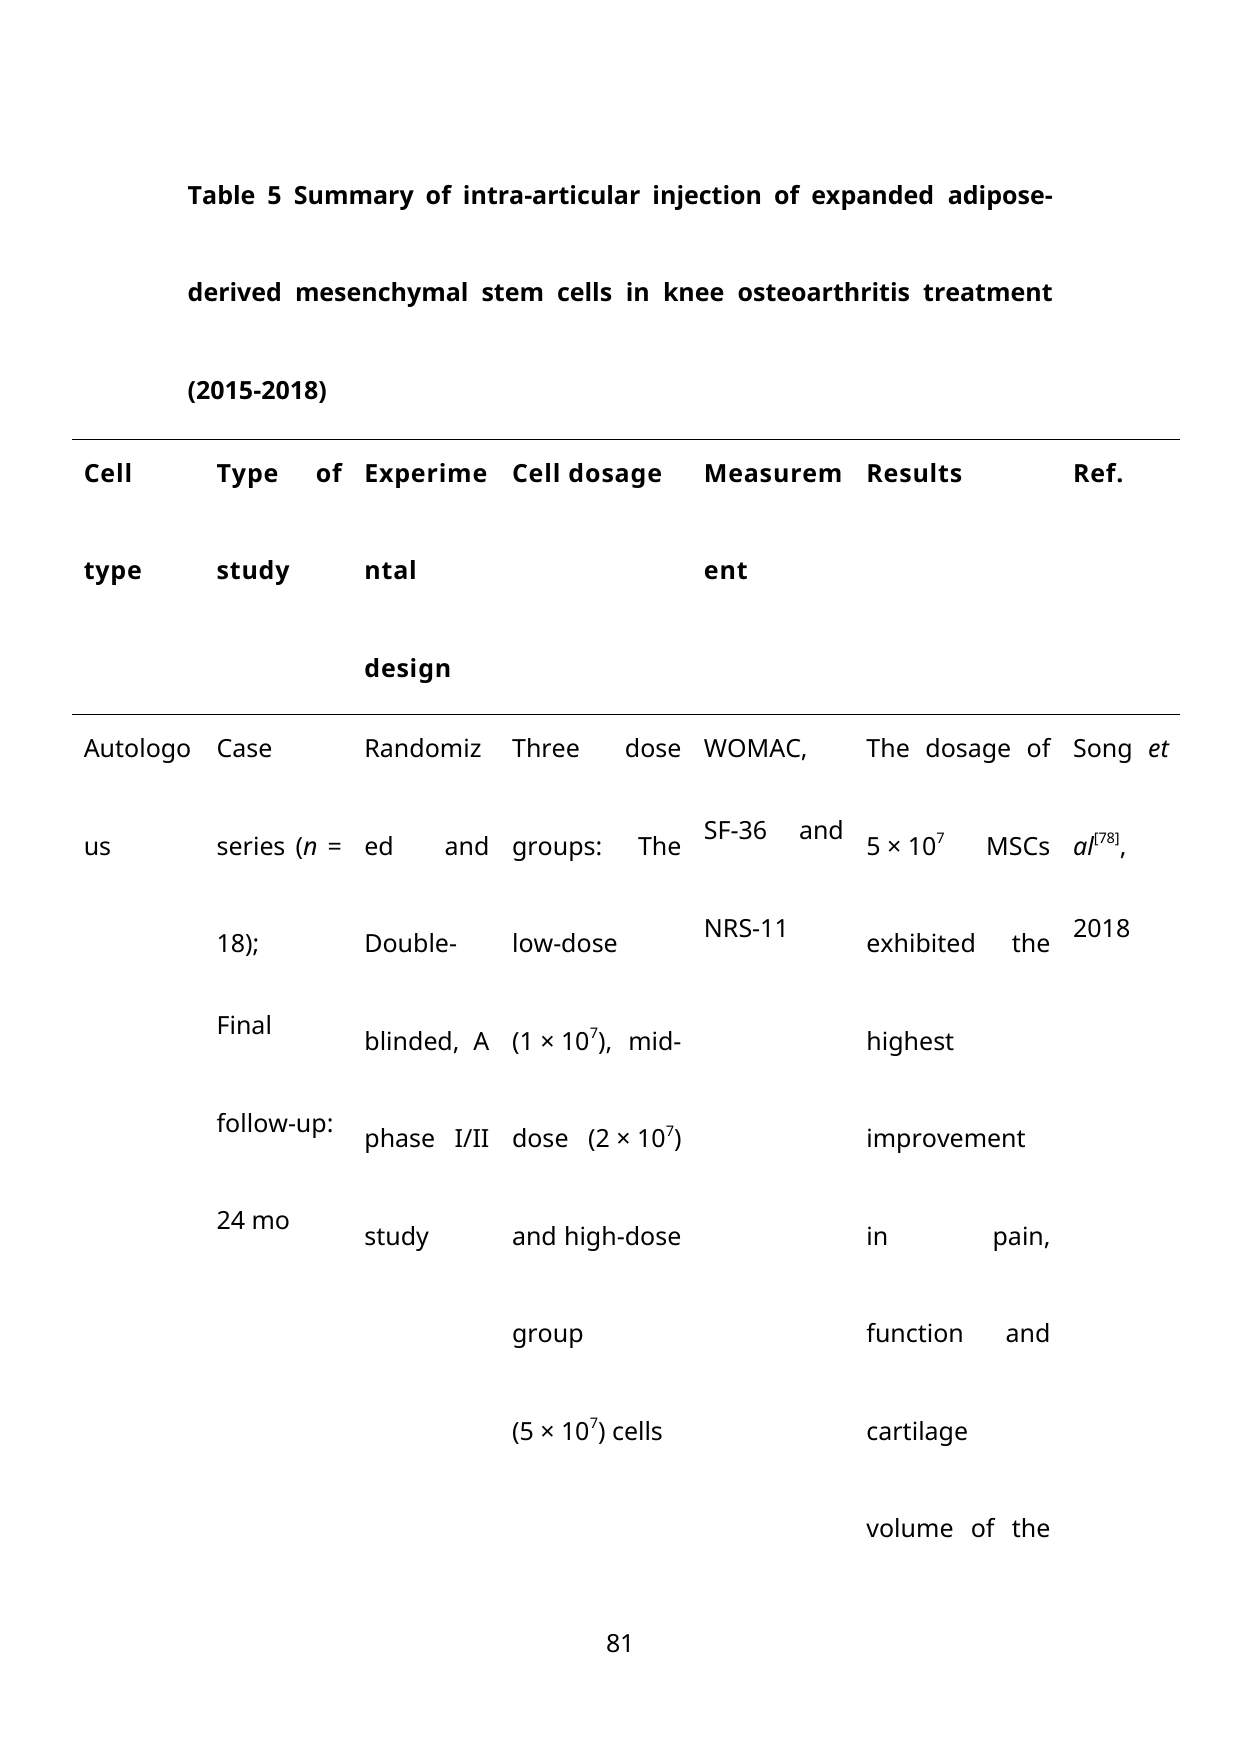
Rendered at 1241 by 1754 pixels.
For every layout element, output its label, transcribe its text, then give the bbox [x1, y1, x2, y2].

table_header Type of study [205, 440, 353, 714]
table_header Experimental design [353, 440, 501, 714]
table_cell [693, 715, 855, 1560]
text Table 5 Summary of intra-articular injection of expanded adipose-derived mesenchymal stem cells in knee osteoarthritis treatment (2015-2018) [187, 162, 1053, 422]
table_cell Autologous [72, 715, 205, 1560]
table_header Results [855, 440, 1062, 714]
table_header Cell dosage [501, 440, 692, 714]
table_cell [501, 715, 692, 1560]
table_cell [855, 715, 1062, 1560]
table_header Cell type [72, 440, 205, 714]
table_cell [353, 715, 501, 1560]
table_header Measurement [693, 440, 855, 714]
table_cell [1062, 715, 1180, 1560]
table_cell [205, 715, 353, 1560]
table_header Ref. [1062, 440, 1180, 714]
